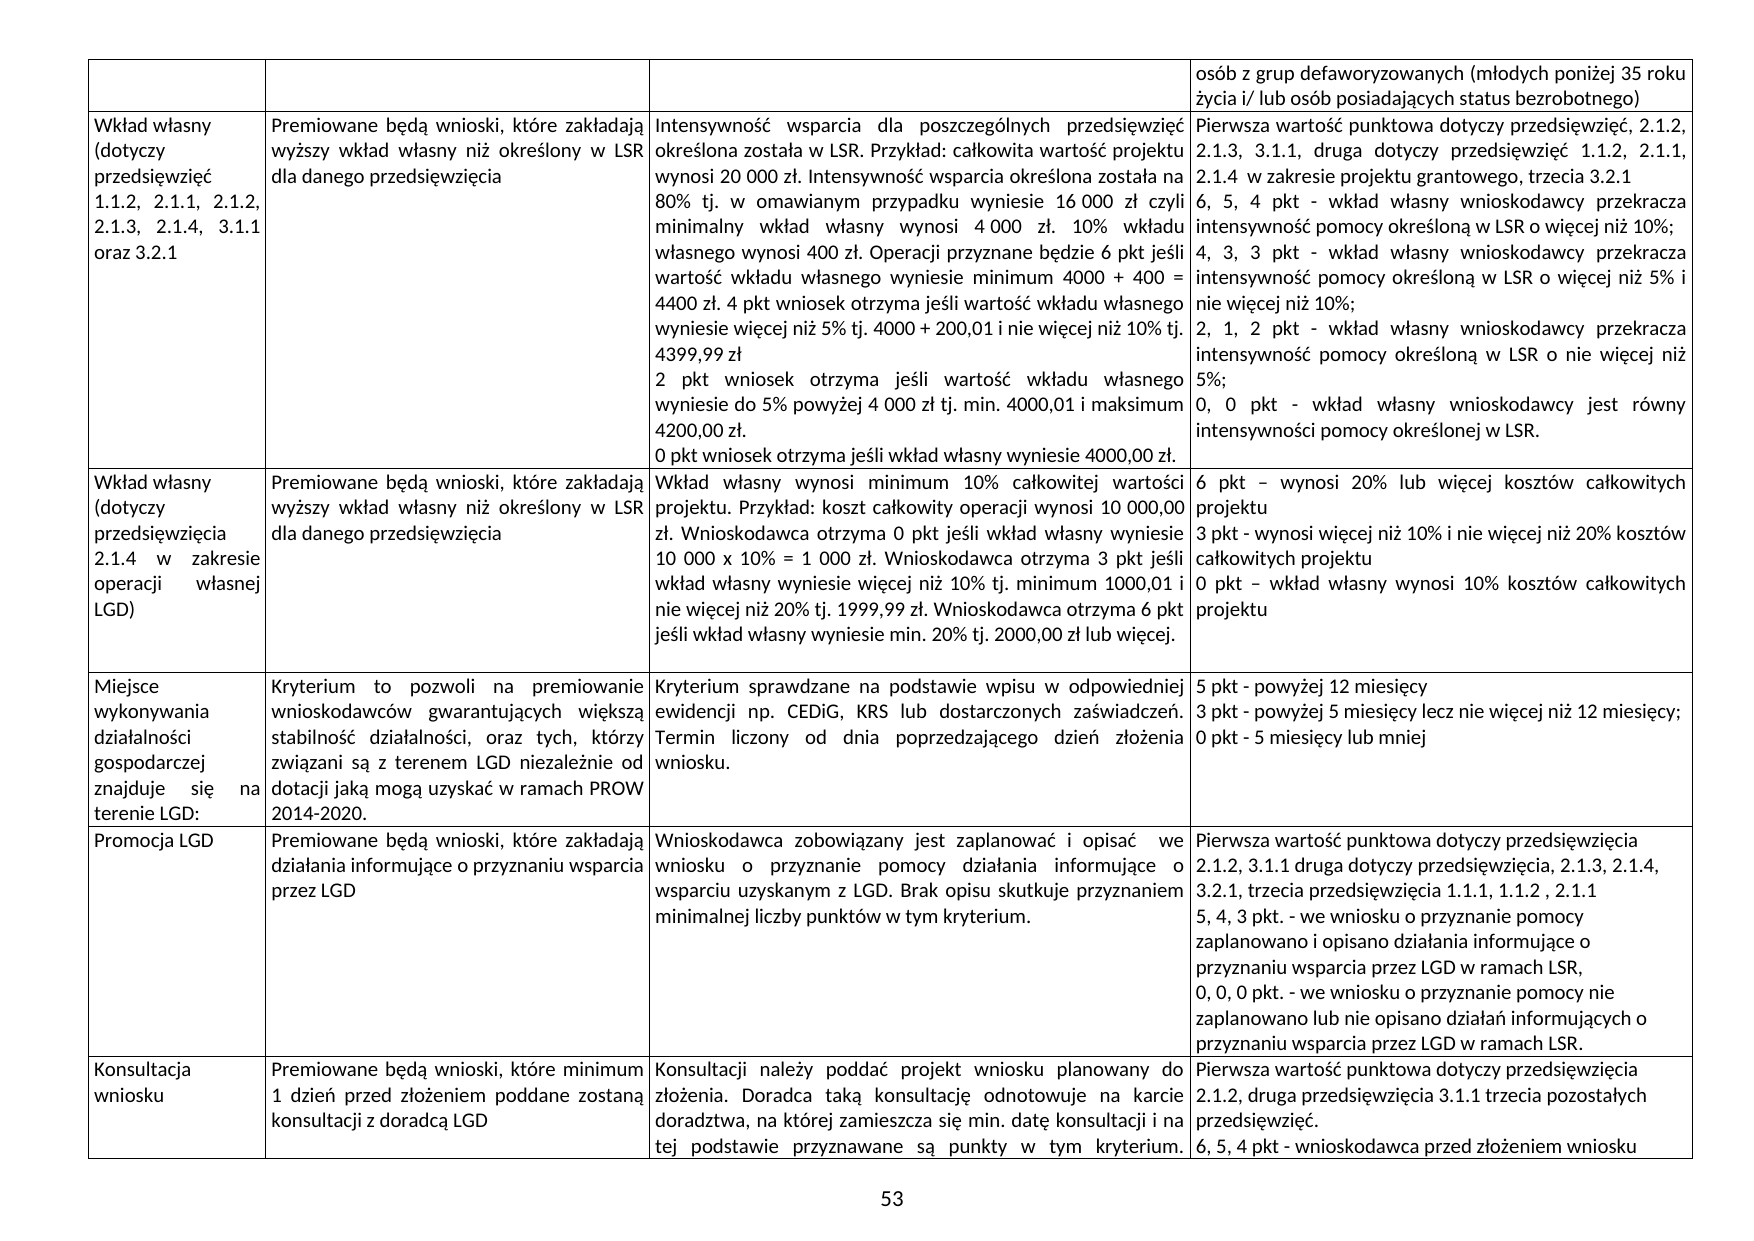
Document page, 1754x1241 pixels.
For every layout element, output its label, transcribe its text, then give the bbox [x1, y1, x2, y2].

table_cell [89, 60, 265, 111]
table_cell Premiowane będą wnioski, które zakładają działania informujące o przyznaniu wsparcia przez LGD [266, 827, 649, 1056]
table_cell Miejsce wykonywania działalności gospodarczej znajduje się na terenie LGD: [89, 673, 265, 826]
table_cell Premiowane będą wnioski, które zakładają wyższy wkład własny niż określony w LSR dla danego przedsięwzięcia [266, 469, 649, 672]
table_cell Wkład własny (dotyczy przedsięwzięć 1.1.2, 2.1.1, 2.1.2, 2.1.3, 2.1.4, 3.1.1 oraz 3.2.1 [89, 112, 265, 468]
table_cell Premiowane będą wnioski, które zakładają wyższy wkład własny niż określony w LSR dla danego przedsięwzięcia [266, 112, 649, 468]
table_cell Wkład własny wynosi minimum 10% całkowitej wartości projektu. Przykład: koszt całkowity operacji wynosi 10 000,00 zł. Wnioskodawca otrzyma 0 pkt jeśli wkład własny wyniesie 10 000 x 10% = 1 000 zł. Wnioskodawca otrzyma 3 pkt jeśli wkład własny wyniesie więcej niż 10% tj. minimum 1000,01 i nie więcej niż 20% tj. 1999,99 zł. Wnioskodawca otrzyma 6 pkt jeśli wkład własny wyniesie min. 20% tj. 2000,00 zł lub więcej. [650, 469, 1190, 672]
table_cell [266, 1057, 649, 1158]
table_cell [650, 60, 1190, 111]
table_cell Pierwsza wartość punktowa dotyczy przedsięwzięć, 2.1.2, 2.1.3, 3.1.1, druga dotyczy przedsięwzięć 1.1.2, 2.1.1, 2.1.4 w zakresie projektu grantowego, trzecia 3.2.1 6, 5, 4 pkt - wkład własny wnioskodawcy przekracza intensywność pomocy określoną w LSR o więcej niż 10%; 4, 3, 3 pkt - wkład własny wnioskodawcy przekracza intensywność pomocy określoną w LSR o więcej niż 5% i nie więcej niż 10%; 2, 1, 2 pkt - wkład własny wnioskodawcy przekracza intensywność pomocy określoną w LSR o nie więcej niż 5%; 0, 0 pkt - wkład własny wnioskodawcy jest równy intensywności pomocy określonej w LSR. [1191, 112, 1692, 468]
table_cell Intensywność wsparcia dla poszczególnych przedsięwzięć określona została w LSR. Przykład: całkowita wartość projektu wynosi 20 000 zł. Intensywność wsparcia określona została na 80% tj. w omawianym przypadku wyniesie 16 000 zł czyli minimalny wkład własny wynosi 4 000 zł. 10% wkładu własnego wynosi 400 zł. Operacji przyznane będzie 6 pkt jeśli wartość wkładu własnego wyniesie minimum 4000 + 400 = 4400 zł. 4 pkt wniosek otrzyma jeśli wartość wkładu własnego wyniesie więcej niż 5% tj. 4000 + 200,01 i nie więcej niż 10% tj. 4399,99 zł 2 pkt wniosek otrzyma jeśli wartość wkładu własnego wyniesie do 5% powyżej 4 000 zł tj. min. 4000,01 i maksimum 4200,00 zł. 0 pkt wniosek otrzyma jeśli wkład własny wyniesie 4000,00 zł. [650, 112, 1190, 468]
table_cell Promocja LGD [89, 827, 265, 1056]
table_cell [1191, 60, 1692, 111]
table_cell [650, 1057, 1190, 1158]
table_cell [1191, 1057, 1692, 1158]
table_cell Wkład własny (dotyczy przedsięwzięcia 2.1.4 w zakresie operacji własnej LGD) [89, 469, 265, 672]
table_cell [266, 60, 649, 111]
table_cell Kryterium to pozwoli na premiowanie wnioskodawców gwarantujących większą stabilność działalności, oraz tych, którzy związani są z terenem LGD niezależnie od dotacji jaką mogą uzyskać w ramach PROW 2014-2020. [266, 673, 649, 826]
table_cell 5 pkt - powyżej 12 miesięcy 3 pkt - powyżej 5 miesięcy lecz nie więcej niż 12 miesięcy; 0 pkt - 5 miesięcy lub mniej [1191, 673, 1692, 826]
table_cell Wnioskodawca zobowiązany jest zaplanować i opisać we wniosku o przyznanie pomocy działania informujące o wsparciu uzyskanym z LGD. Brak opisu skutkuje przyznaniem minimalnej liczby punktów w tym kryterium. [650, 827, 1190, 1056]
table_cell 6 pkt – wynosi 20% lub więcej kosztów całkowitych projektu 3 pkt - wynosi więcej niż 10% i nie więcej niż 20% kosztów całkowitych projektu 0 pkt – wkład własny wynosi 10% kosztów całkowitych projektu [1191, 469, 1692, 672]
table_cell Kryterium sprawdzane na podstawie wpisu w odpowiedniej ewidencji np. CEDiG, KRS lub dostarczonych zaświadczeń. Termin liczony od dnia poprzedzającego dzień złożenia wniosku. [650, 673, 1190, 826]
table_cell Konsultacja wniosku [89, 1057, 265, 1158]
table_cell Pierwsza wartość punktowa dotyczy przedsięwzięcia 2.1.2, 3.1.1 druga dotyczy przedsięwzięcia, 2.1.3, 2.1.4, 3.2.1, trzecia przedsięwzięcia 1.1.1, 1.1.2 , 2.1.1 5, 4, 3 pkt. - we wniosku o przyznanie pomocy zaplanowano i opisano działania informujące o przyznaniu wsparcia przez LGD w ramach LSR, 0, 0, 0 pkt. - we wniosku o przyznanie pomocy nie zaplanowano lub nie opisano działań informujących o przyznaniu wsparcia przez LGD w ramach LSR. [1191, 827, 1692, 1056]
